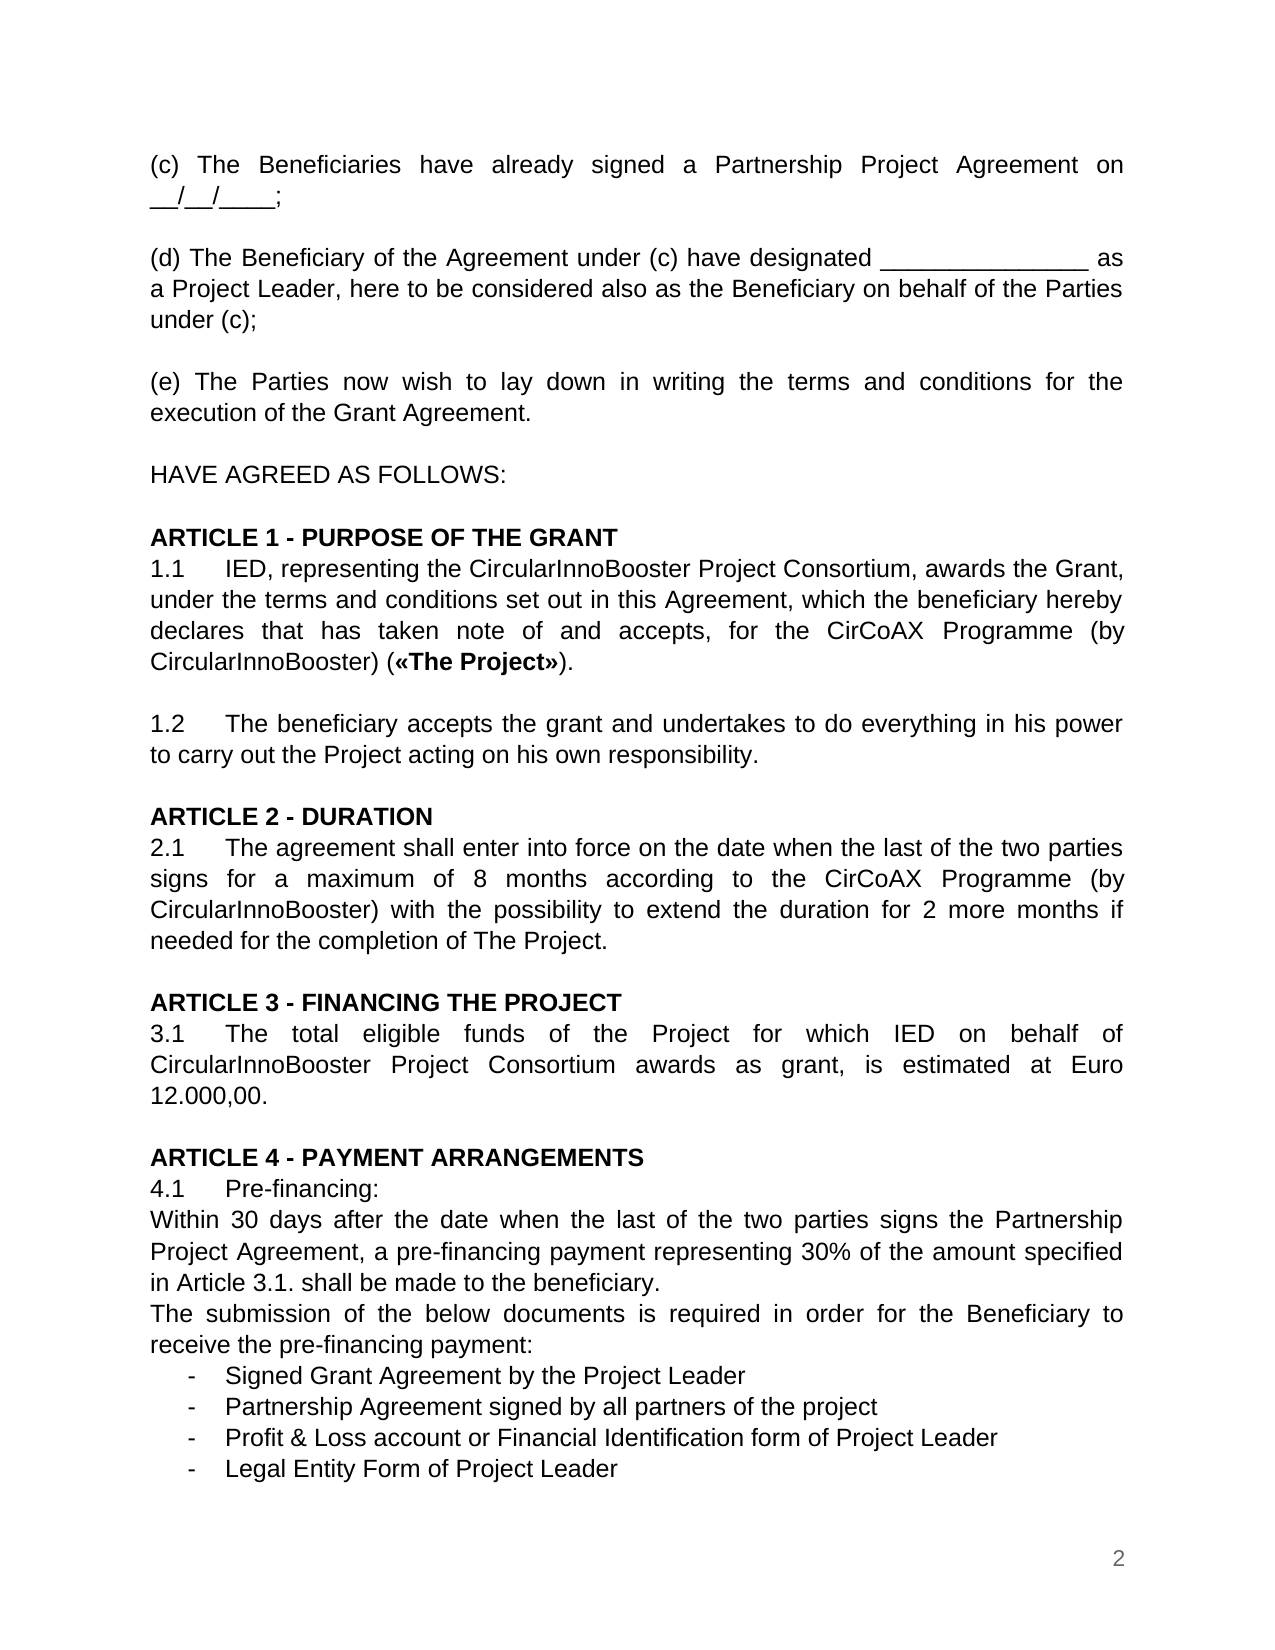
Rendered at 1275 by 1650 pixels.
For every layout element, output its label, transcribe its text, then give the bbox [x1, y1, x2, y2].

text (c) The Beneficiaries have already signed a Partnership Project Agreement on __/__/____; [150, 150, 1125, 210]
text 4.1 Pre-financing: [150, 1174, 1125, 1203]
text 3.1 The total eligible funds of the Project for which IED on behalf of CircularInnoBooster Project Consortium awards as grant, is estimated at Euro 12.000,00. [150, 1019, 1125, 1110]
text (e) The Parties now wish to lay down in writing the terms and conditions for the execution of the Grant Agreement. [150, 367, 1125, 427]
text ARTICLE 4 - PAYMENT ARRANGEMENTS [150, 1143, 1125, 1172]
text HAVE AGREED AS FOLLOWS: [150, 460, 1125, 489]
text (d) The Beneficiary of the Agreement under (c) have designated _______________ as a Project Leader, here to be considered also as the Beneficiary on behalf of the Parties under (c); [150, 243, 1125, 334]
text Within 30 days after the date when the last of the two parties signs the Partnership Project Agreement, a pre-financing payment representing 30% of the amount specified in Article 3.1. shall be made to the beneficiary. [150, 1205, 1125, 1296]
text 2.1 The agreement shall enter into force on the date when the last of the two parties signs for a maximum of 8 months according to the CirCoAX Programme (by CircularInnoBooster) with the possibility to extend the duration for 2 more months if needed for the completion of The Project. [150, 833, 1125, 955]
list Legal Entity Form of Project Leader [187, 1454, 1125, 1482]
list Signed Grant Agreement by the Project Leader [187, 1361, 1125, 1389]
text ARTICLE 2 - DURATION [150, 802, 1125, 831]
list Profit & Loss account or Financial Identification form of Project Leader [187, 1423, 1125, 1451]
text 1.1 IED, representing the CircularInnoBooster Project Consortium, awards the Grant, under the terms and conditions set out in this Agreement, which the beneficiary hereby declares that has taken note of and accepts, for the CirCoAX Programme (by CircularInnoBooster) («Τhe Project»). [150, 553, 1125, 675]
text ARTICLE 3 - FINANCING THE PROJECT [150, 988, 1125, 1017]
text ARTICLE 1 - PURPOSE OF THE GRANT [150, 522, 1125, 551]
list Partnership Agreement signed by all partners of the project [187, 1392, 1125, 1420]
text 1.2 The beneficiary accepts the grant and undertakes to do everything in his power to carry out the Project acting on his own responsibility. [150, 709, 1125, 768]
text The submission of the below documents is required in order for the Beneficiary to receive the pre-financing payment: [150, 1298, 1125, 1358]
